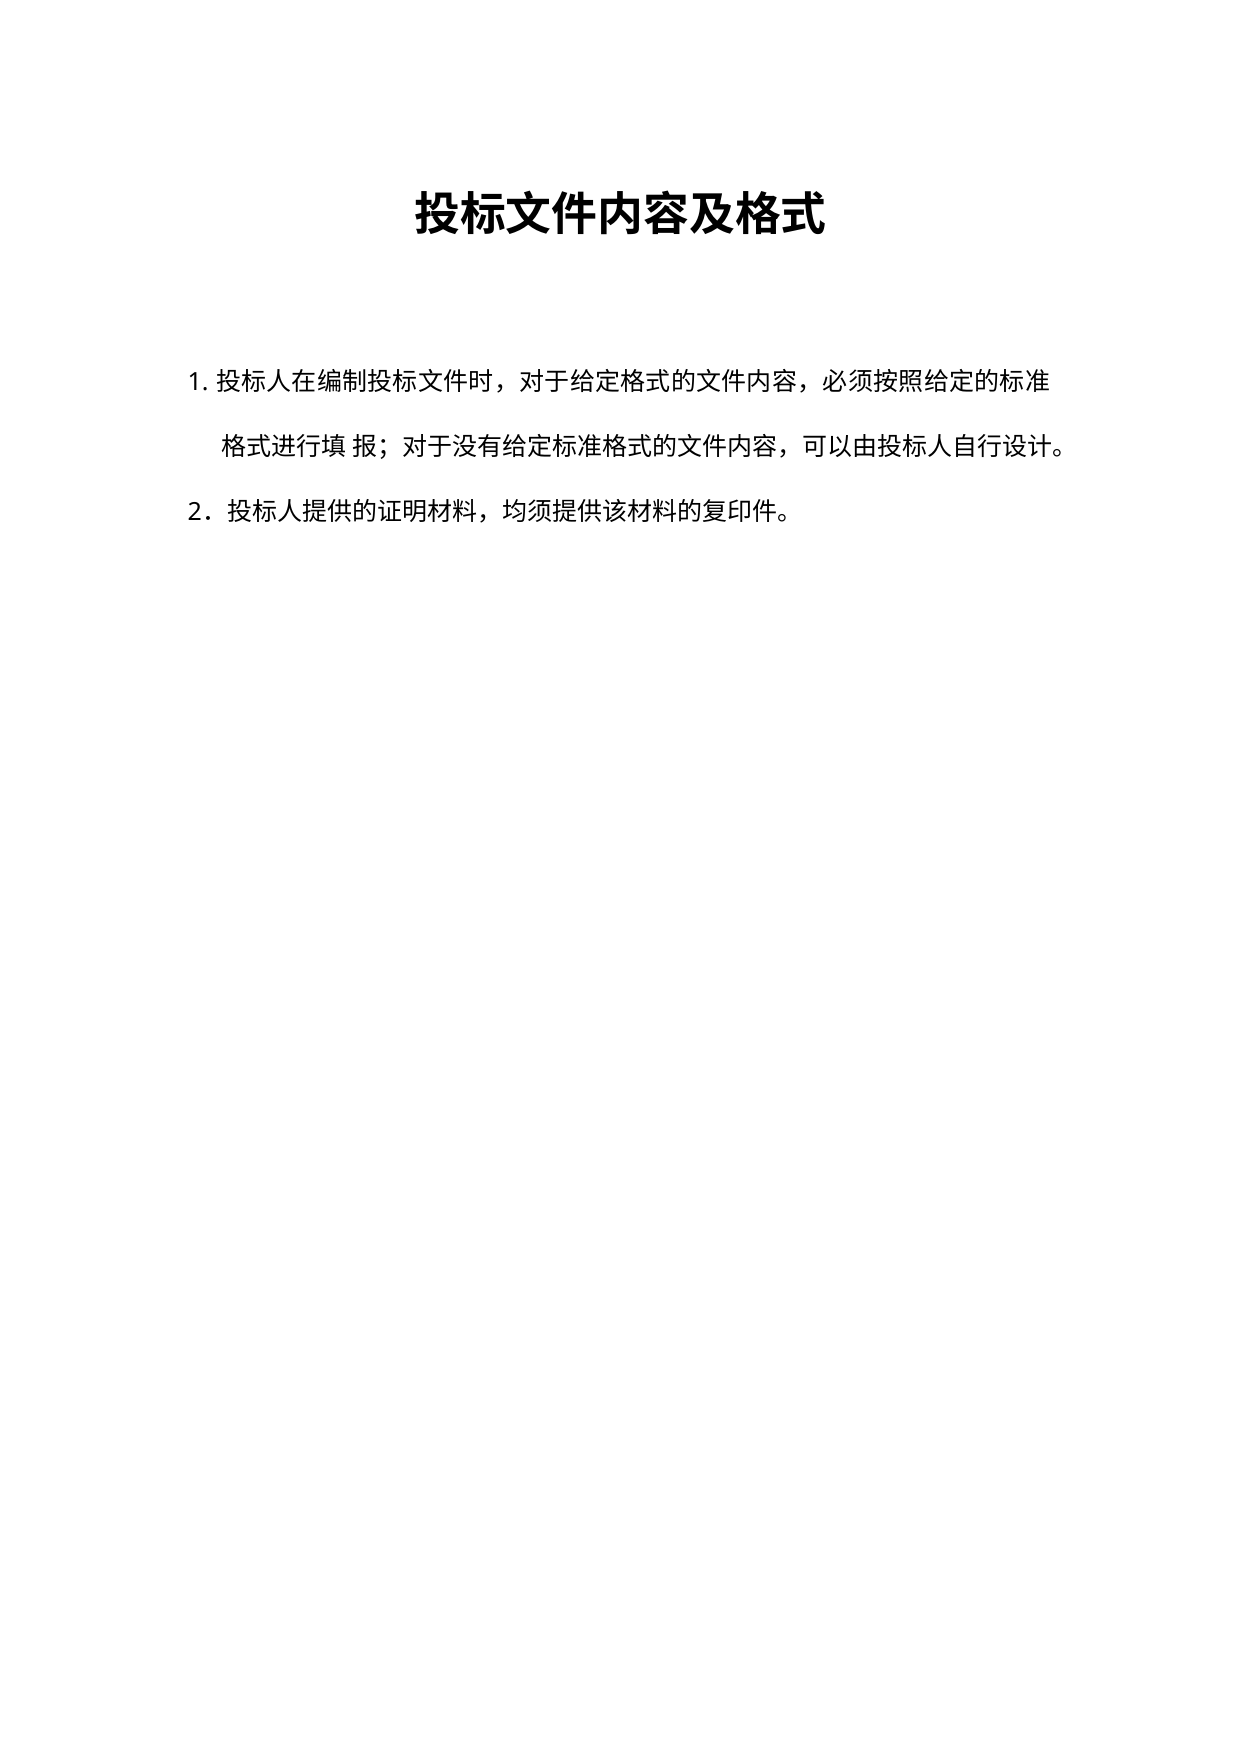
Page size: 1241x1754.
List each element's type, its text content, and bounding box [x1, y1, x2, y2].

text 2．投标人提供的证明材料，均须提供该材料的复印件。格式1 [187, 477, 1053, 542]
text 1. 投标人在编制投标文件时，对于给定格式的文件内容，必须按照给定的标准格式进行填 报；对于没有给定标准格式的文件内容，可以由投标人自行设计。 [187, 347, 1053, 477]
text 投标文件内容及格式 [187, 162, 1053, 259]
